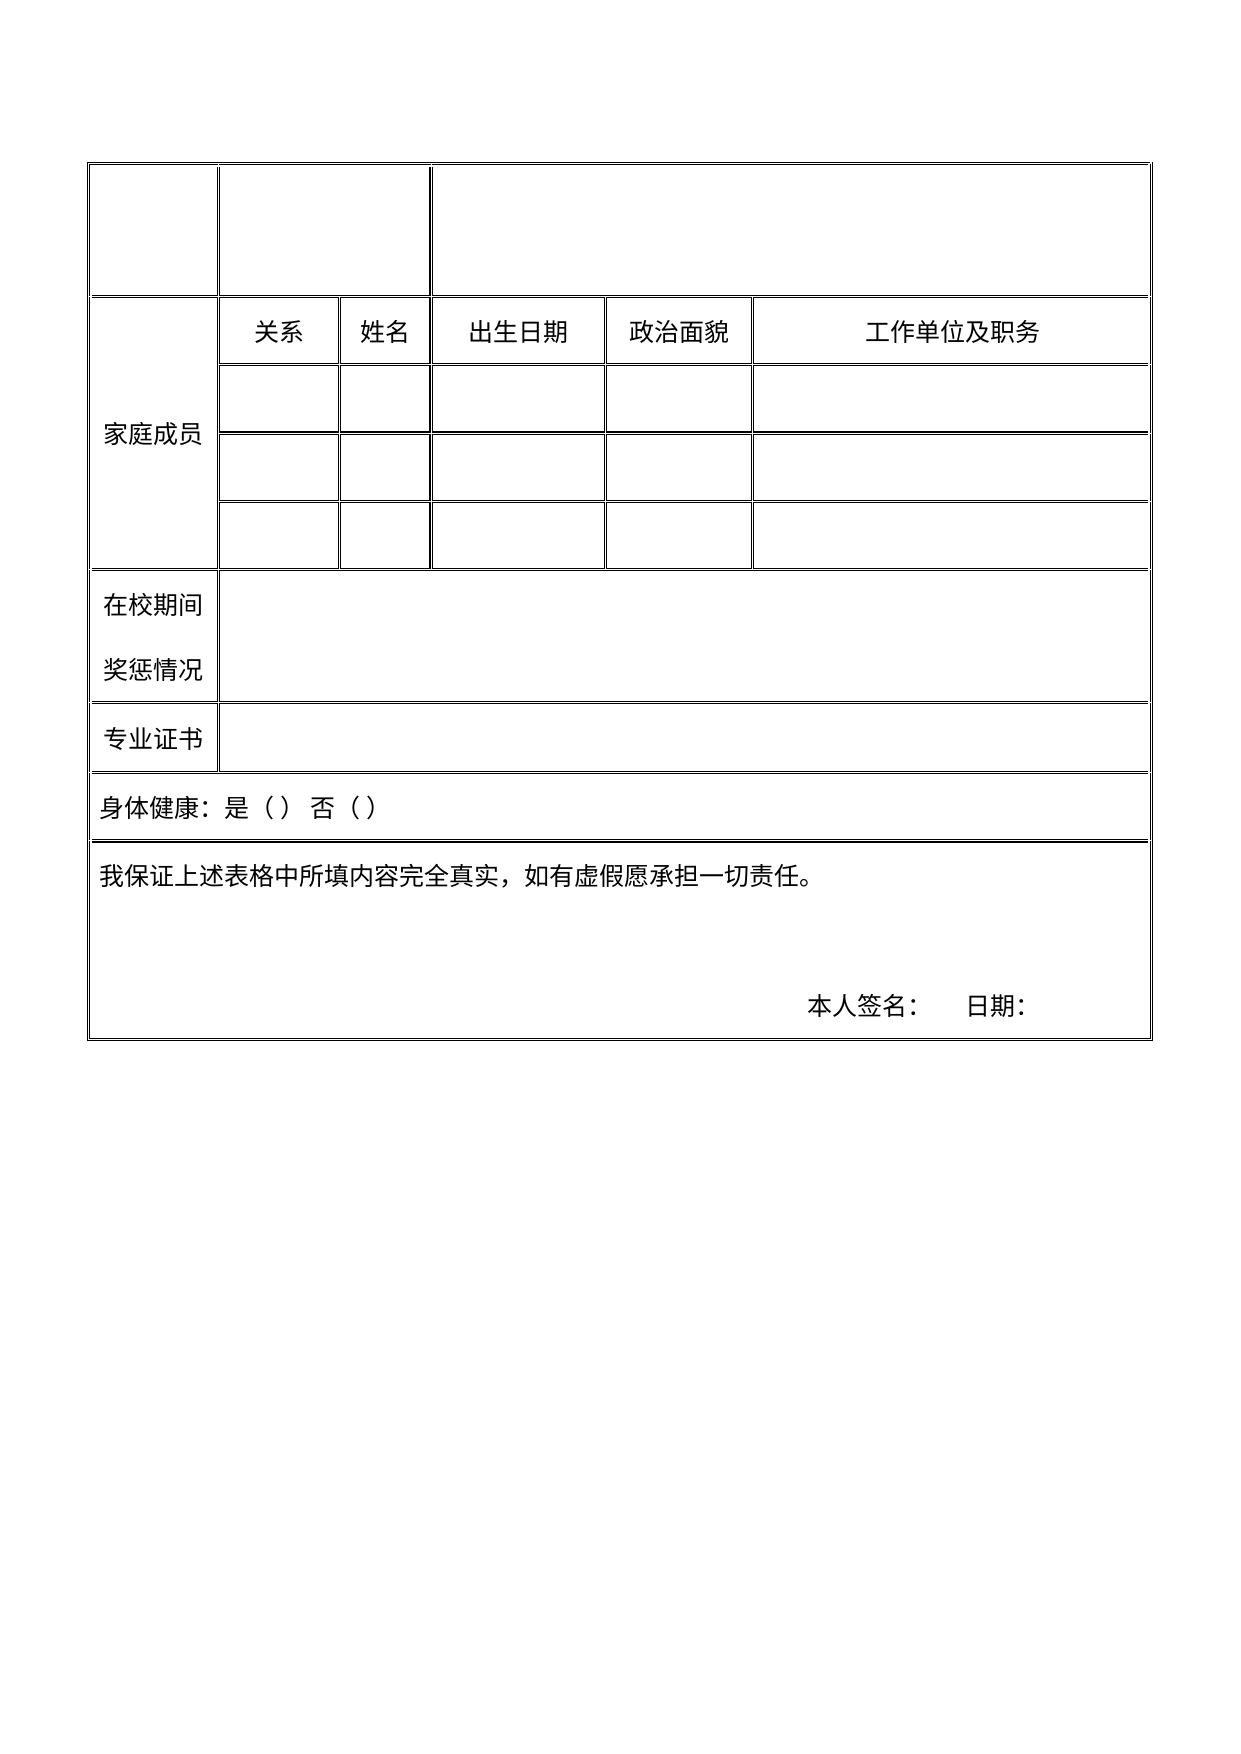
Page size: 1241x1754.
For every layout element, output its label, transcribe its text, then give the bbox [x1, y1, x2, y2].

table_cell [754, 431, 1150, 499]
table_cell [341, 503, 429, 568]
table_cell [607, 366, 751, 431]
table_cell [431, 162, 1152, 295]
table_cell [433, 503, 604, 568]
table_cell [220, 568, 1150, 701]
table_cell [341, 366, 429, 431]
table_cell [341, 435, 429, 499]
table_cell [220, 366, 338, 431]
table_cell 姓名 [341, 298, 429, 363]
table_cell [220, 435, 338, 499]
table_cell 出生日期 [433, 298, 604, 363]
table_cell 我保证上述表格中所填内容完全真实，如有虚假愿承担一切责任。 本人签名： 日期： [88, 839, 1152, 1037]
table_cell 关系 [220, 298, 338, 363]
table_cell [218, 165, 431, 295]
table_cell [433, 366, 604, 431]
table_cell [607, 435, 751, 499]
table_cell 身体健康：是（ ） 否（ ） [88, 771, 1152, 839]
table_cell [754, 500, 1150, 568]
table_cell [433, 435, 604, 499]
table_cell 在校期间奖惩情况 [90, 568, 217, 701]
table_cell [753, 363, 1152, 431]
table_cell [220, 503, 338, 568]
table_cell 工作单位及职务 [753, 295, 1152, 363]
table_cell [220, 701, 1150, 771]
table_cell 专业证书 [90, 701, 217, 771]
table_cell [607, 503, 751, 568]
table_cell 政治面貌 [607, 298, 751, 363]
table_cell 家庭成员 [88, 295, 218, 568]
